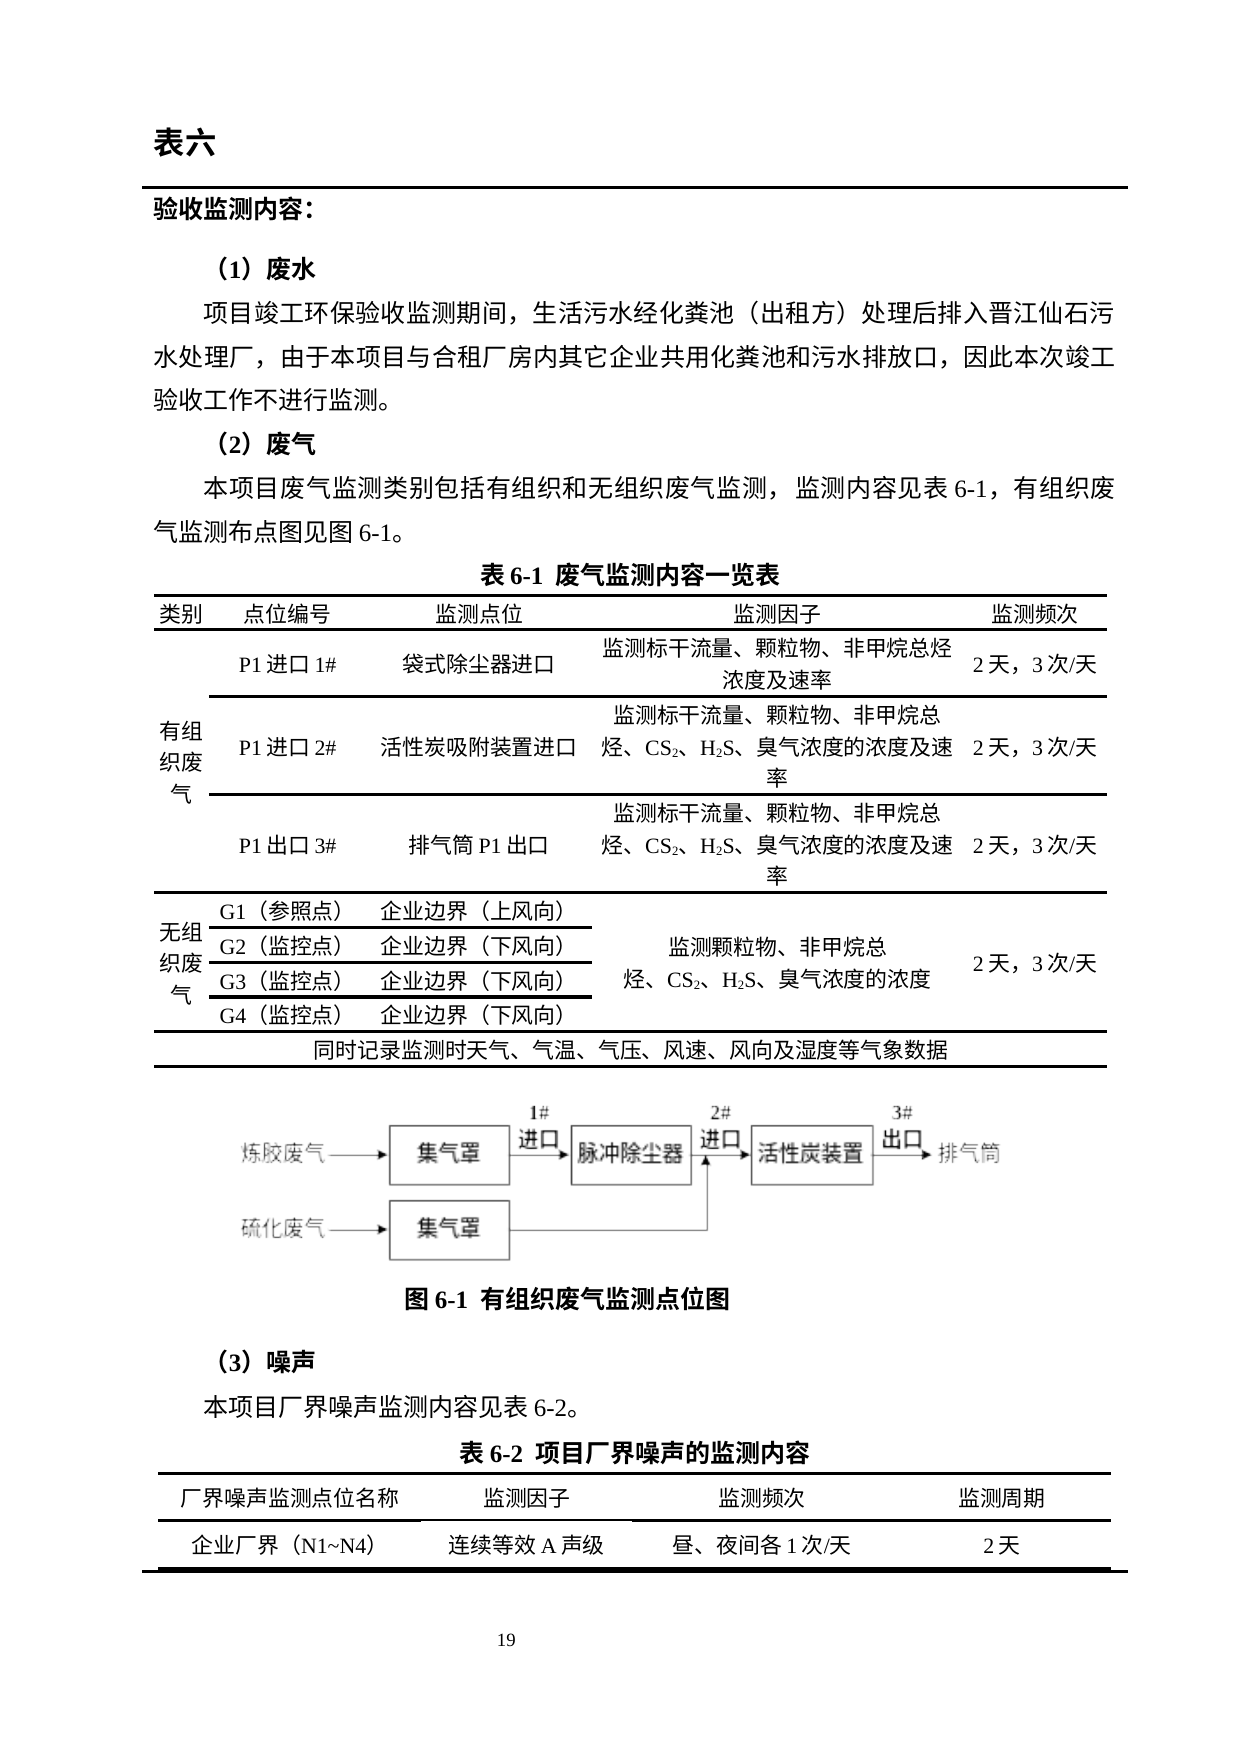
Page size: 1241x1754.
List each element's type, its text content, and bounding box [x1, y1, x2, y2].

table_header 验收监测内容： （1）废水 项目竣工环保验收监测期间，生活污水经化粪池（出租方）处理后排入晋江仙石污水处理厂，由于本项目与合租厂房内其它企业共用化粪池和污水排放口，因此本次竣工验收工作不进行监测。 （2）废气 本项目废气监测类别包括有组织和无组织废气监测，监测内容见表6-1，有组织废气监测布点图见图6-1。 表6-1 废气监测内容一览表 图6-1 有组织废气监测点位图 （3）噪声 本项目厂界噪声监测内容见表6-2。 表6-2 项目厂界噪声的监测内容 [142, 189, 1127, 1570]
text 表六 [153, 118, 1140, 163]
